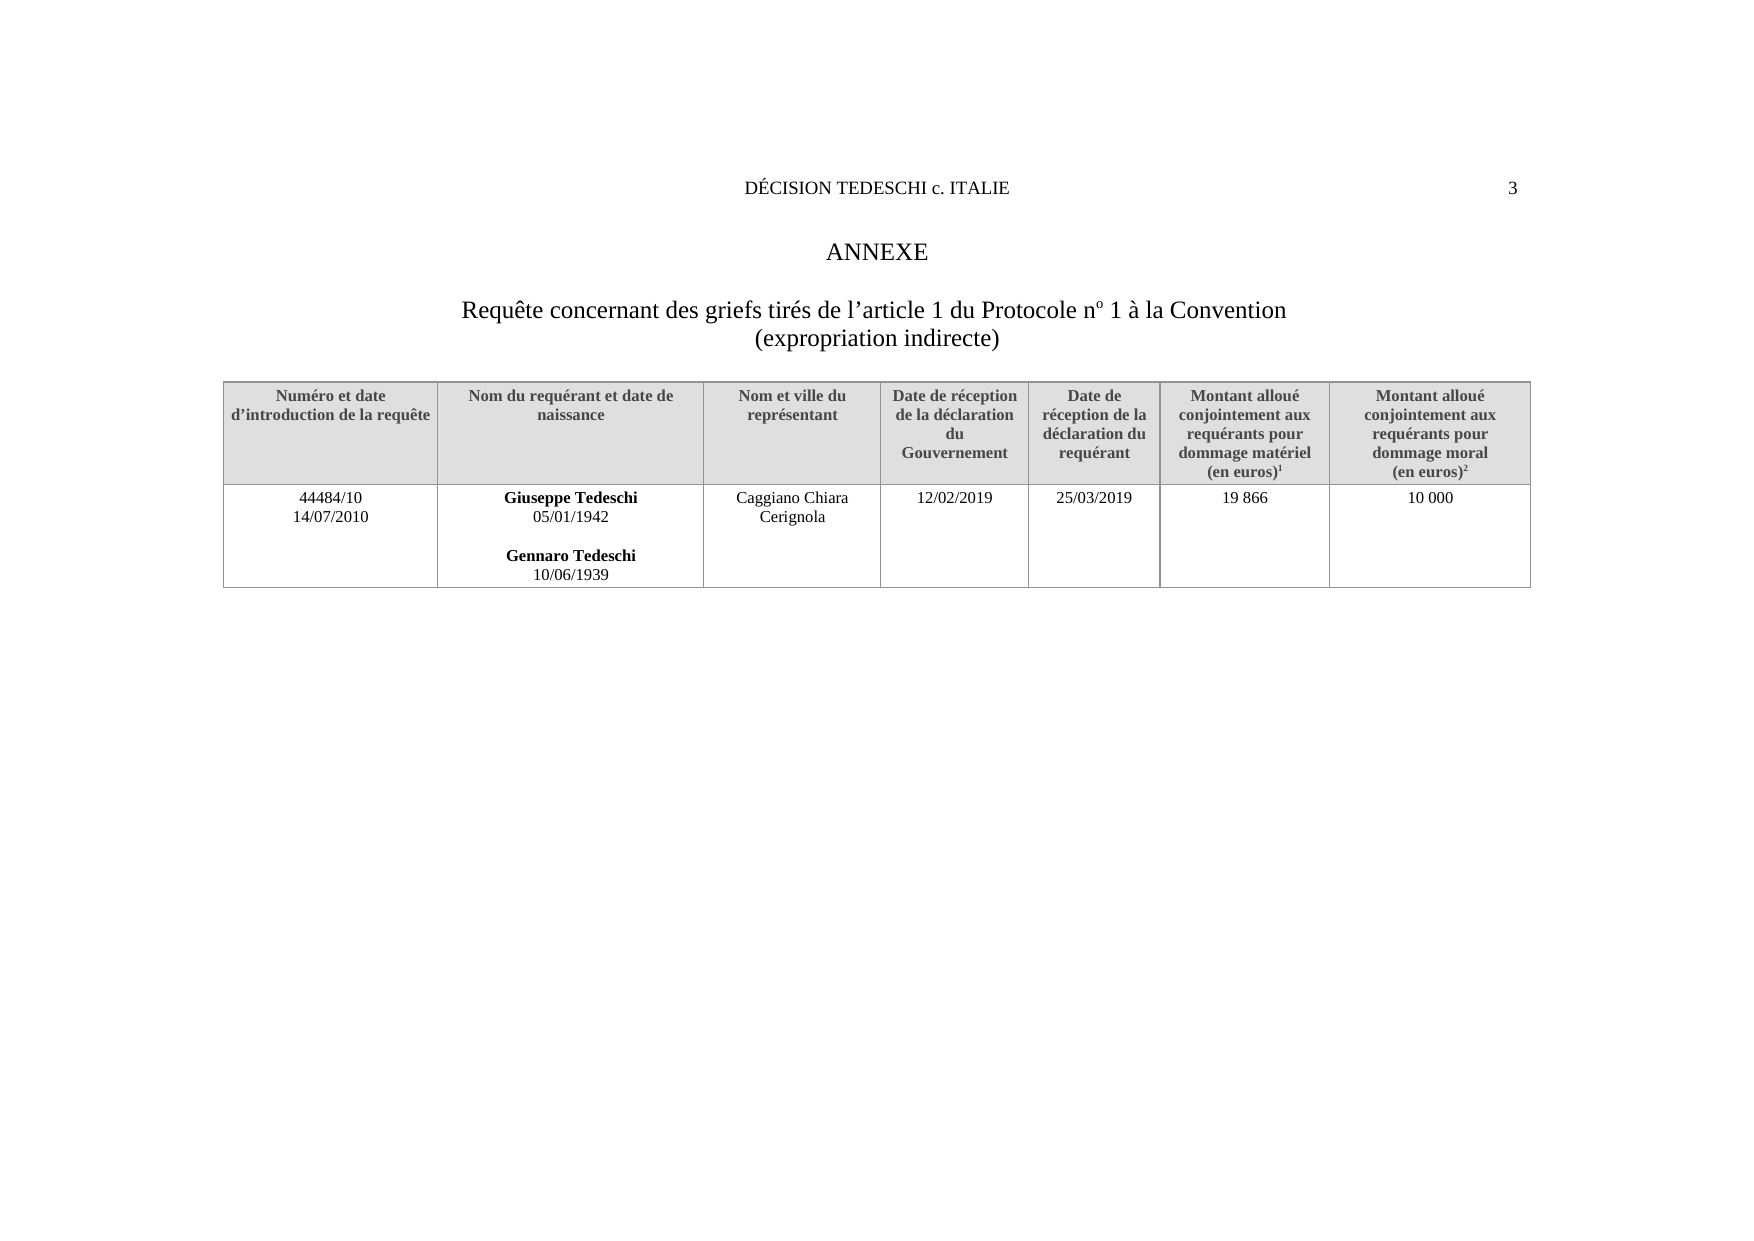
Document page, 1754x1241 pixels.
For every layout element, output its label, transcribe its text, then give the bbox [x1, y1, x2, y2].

table_header Numéro et date d’introduction de la requête [224, 383, 437, 484]
table_cell 25/03/2019 [1029, 485, 1159, 587]
text ANNEXE [237, 237, 1517, 266]
table_header Date de réception de la déclaration du requérant [1029, 383, 1159, 484]
table_cell Caggiano Chiara Cerignola [704, 485, 880, 587]
table_header Date de réception de la déclaration du Gouvernement [881, 383, 1028, 484]
text Requête concernant des griefs tirés de l’article 1 du Protocole no 1 à la Convention (expropriation indirecte) [237, 295, 1517, 352]
table_cell 10 000 [1330, 485, 1530, 587]
table_header Montant alloué conjointement aux requérants pour dommage moral (en euros) [1330, 383, 1530, 484]
table_header Nom et ville du représentant [704, 383, 880, 484]
table_cell 19 866 [1161, 485, 1329, 587]
table_header Montant alloué conjointement aux requérants pour dommage matériel (en euros) [1161, 383, 1329, 484]
table_cell Giuseppe Tedeschi 05/01/1942 Gennaro Tedeschi 10/06/1939 [438, 485, 703, 587]
table_header Nom du requérant et date de naissance [438, 383, 703, 484]
table_cell 12/02/2019 [881, 485, 1028, 587]
table_cell 44484/10 14/07/2010 [224, 485, 437, 587]
